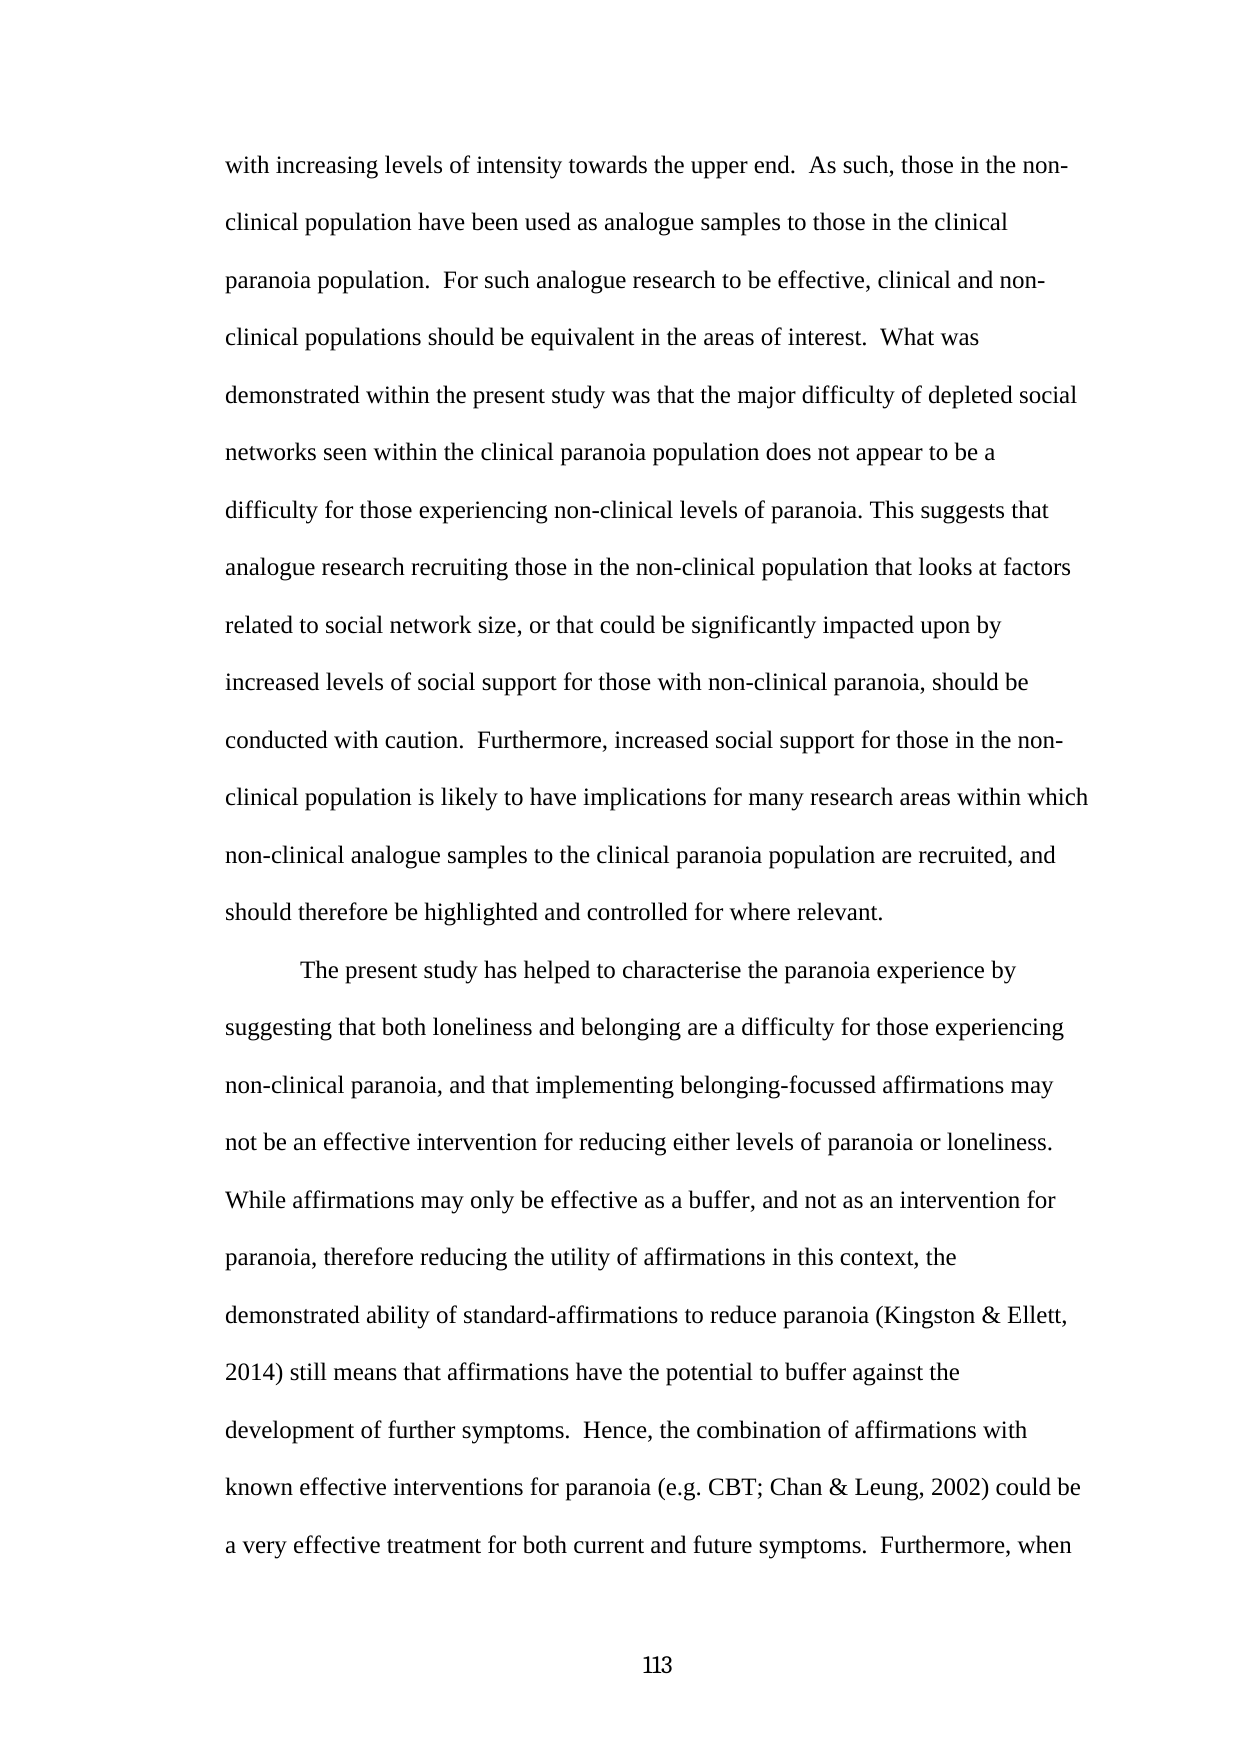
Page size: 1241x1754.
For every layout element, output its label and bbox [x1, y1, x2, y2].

text [225, 955, 1090, 1559]
text [225, 150, 1090, 926]
